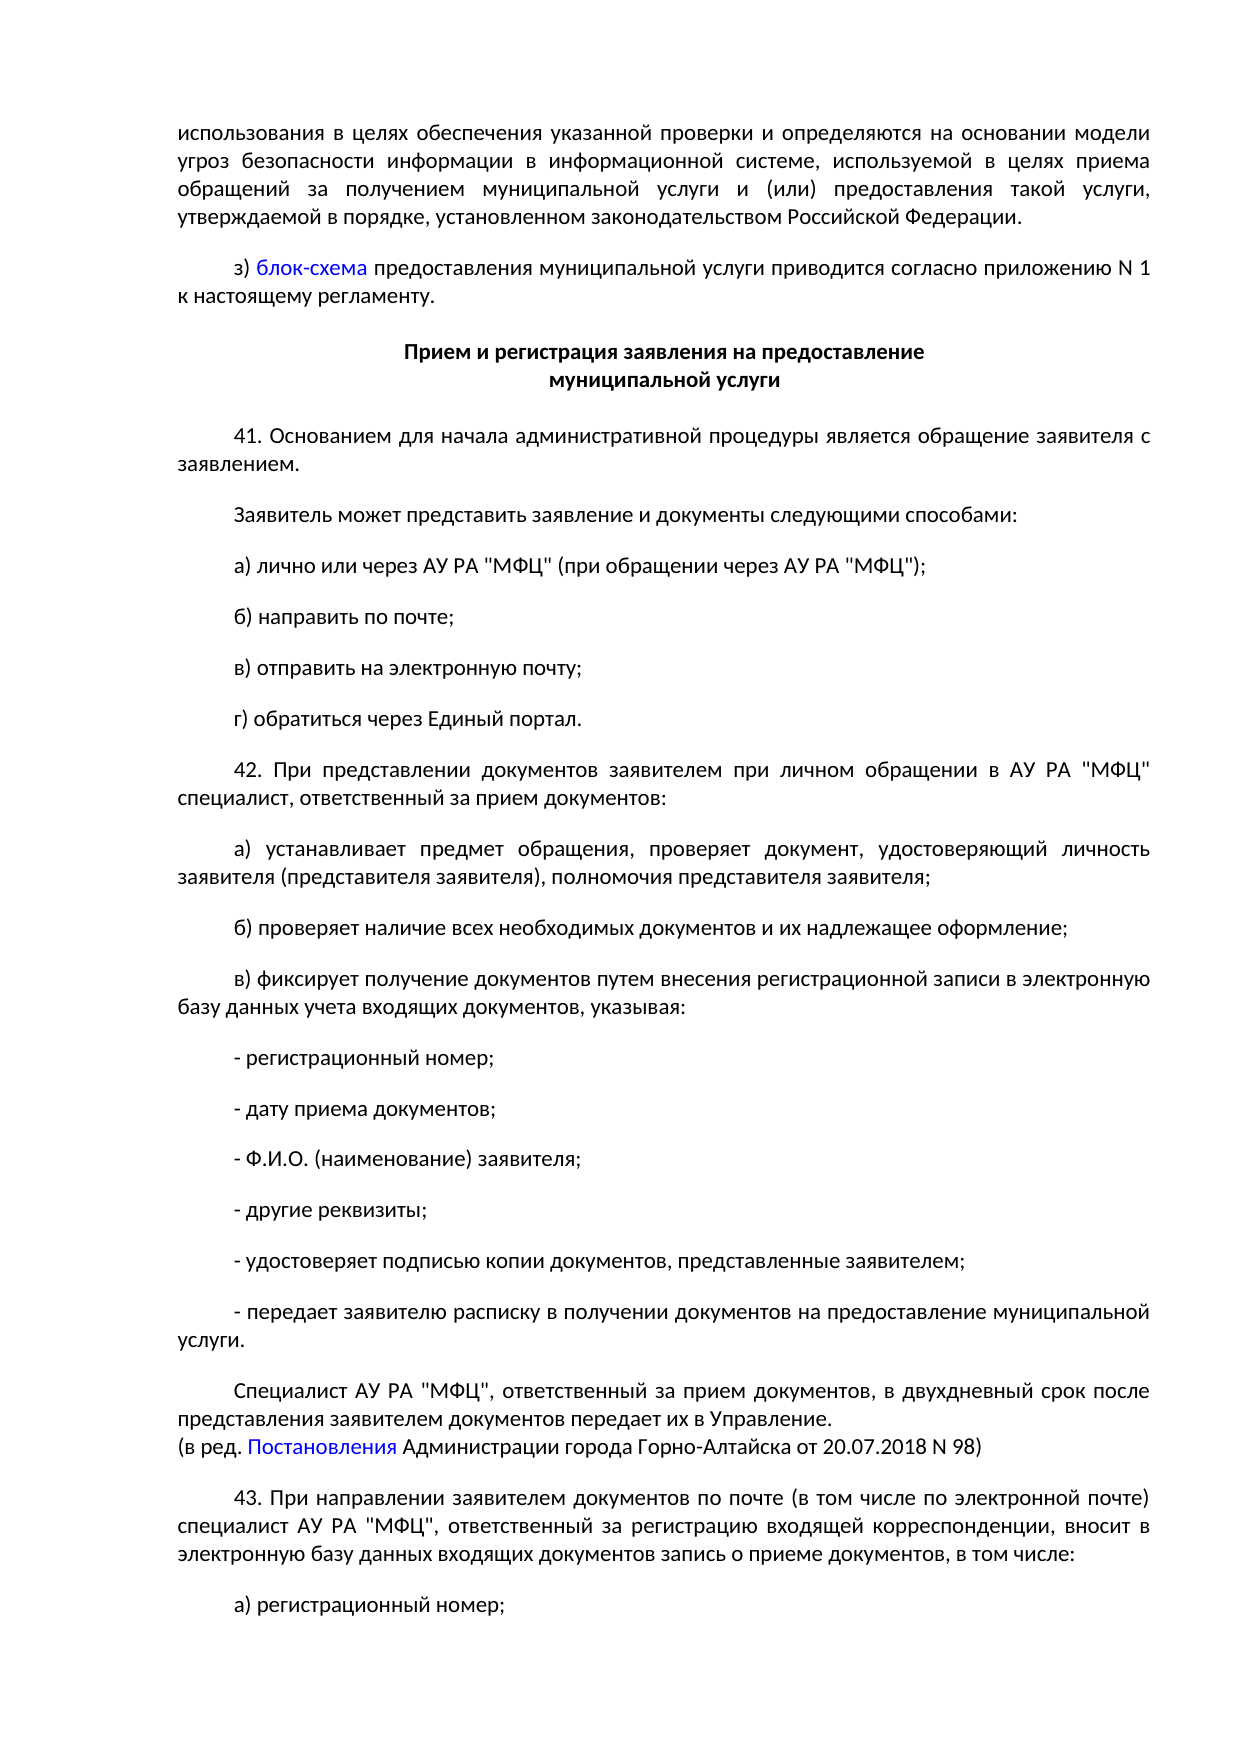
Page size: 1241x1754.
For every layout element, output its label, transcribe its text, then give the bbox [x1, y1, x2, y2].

text - удостоверяет подписью копии документов, представленные заявителем; [177, 1246, 1152, 1274]
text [177, 118, 1152, 230]
text з) блок-схема предоставления муниципальной услуги приводится согласно приложению N 1 к настоящему регламенту. [177, 253, 1152, 309]
text а) регистрационный номер; [177, 1590, 1152, 1618]
text 42. При представлении документов заявителем при личном обращении в АУ РА "МФЦ" специалист, ответственный за прием документов: [177, 755, 1152, 811]
text (в ред. Постановления Администрации города Горно-Алтайска от 20.07.2018 N 98) [177, 1432, 1152, 1460]
text 43. При направлении заявителем документов по почте (в том числе по электронной почте) специалист АУ РА "МФЦ", ответственный за регистрацию входящей корреспонденции, вносит в электронную базу данных входящих документов запись о приеме документов, в том числе: [177, 1483, 1152, 1567]
text - дату приема документов; [177, 1094, 1152, 1122]
text в) отправить на электронную почту; [177, 653, 1152, 681]
text - другие реквизиты; [177, 1196, 1152, 1223]
text г) обратиться через Единый портал. [177, 704, 1152, 732]
text б) направить по почте; [177, 602, 1152, 630]
text в) фиксирует получение документов путем внесения регистрационной записи в электронную базу данных учета входящих документов, указывая: [177, 964, 1152, 1020]
text - передает заявителю расписку в получении документов на предоставление муниципальной услуги. [177, 1297, 1152, 1353]
text Специалист АУ РА "МФЦ", ответственный за прием документов, в двухдневный срок после представления заявителем документов передает их в Управление. [177, 1376, 1152, 1432]
title Прием и регистрация заявления на предоставление [177, 337, 1152, 365]
text 41. Основанием для начала административной процедуры является обращение заявителя с заявлением. [177, 421, 1152, 477]
text а) устанавливает предмет обращения, проверяет документ, удостоверяющий личность заявителя (представителя заявителя), полномочия представителя заявителя; [177, 834, 1152, 890]
text - Ф.И.О. (наименование) заявителя; [177, 1144, 1152, 1173]
text - регистрационный номер; [177, 1043, 1152, 1071]
title муниципальной услуги [177, 365, 1152, 393]
text б) проверяет наличие всех необходимых документов и их надлежащее оформление; [177, 913, 1152, 941]
text а) лично или через АУ РА "МФЦ" (при обращении через АУ РА "МФЦ"); [177, 551, 1152, 579]
text Заявитель может представить заявление и документы следующими способами: [177, 500, 1152, 528]
